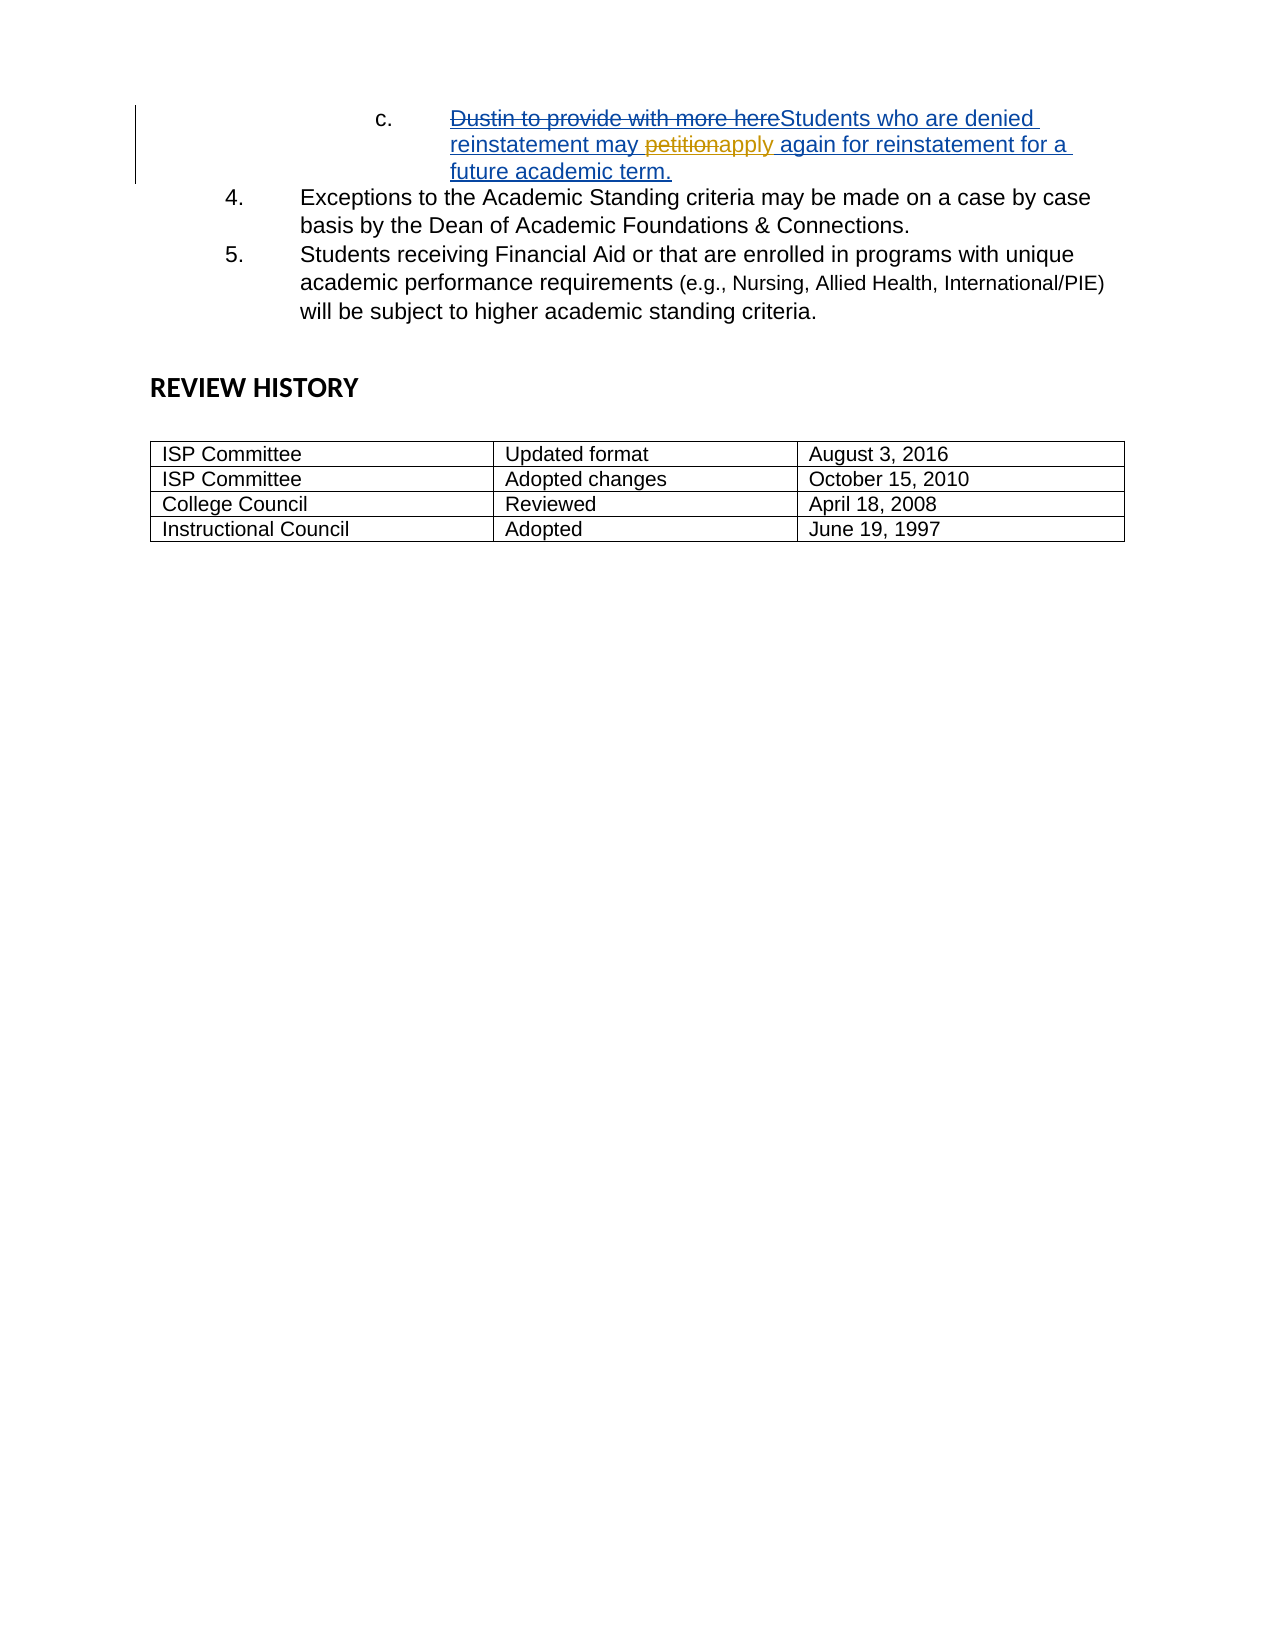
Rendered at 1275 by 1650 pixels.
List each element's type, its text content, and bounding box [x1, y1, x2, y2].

text 4. Exceptions to the Academic Standing criteria may be made on a case by case basis by the Dean of Academic Foundations & Connections. [225, 184, 1125, 239]
table_header ISP Committee [151, 442, 493, 466]
table_cell Instructional Council [151, 517, 493, 541]
text REVIEW HISTORY [150, 369, 1125, 405]
table_cell April 18, 2008 [798, 492, 1124, 516]
table_cell October 15, 2010 [798, 467, 1124, 491]
table_cell Adopted [494, 517, 797, 541]
table_header August 3, 2016 [798, 442, 1124, 466]
table_cell College Council [151, 492, 493, 516]
text 5. Students receiving Financial Aid or that are enrolled in programs with unique academic performance requirements (e.g., Nursing, Allied Health, International/PIE) will be subject to higher academic standing criteria. [225, 241, 1125, 324]
table_cell June 19, 1997 [798, 517, 1124, 541]
table_cell ISP Committee [151, 467, 493, 491]
table_header Updated format [494, 442, 797, 466]
table_cell Adopted changes [494, 467, 797, 491]
table_cell Reviewed [494, 492, 797, 516]
